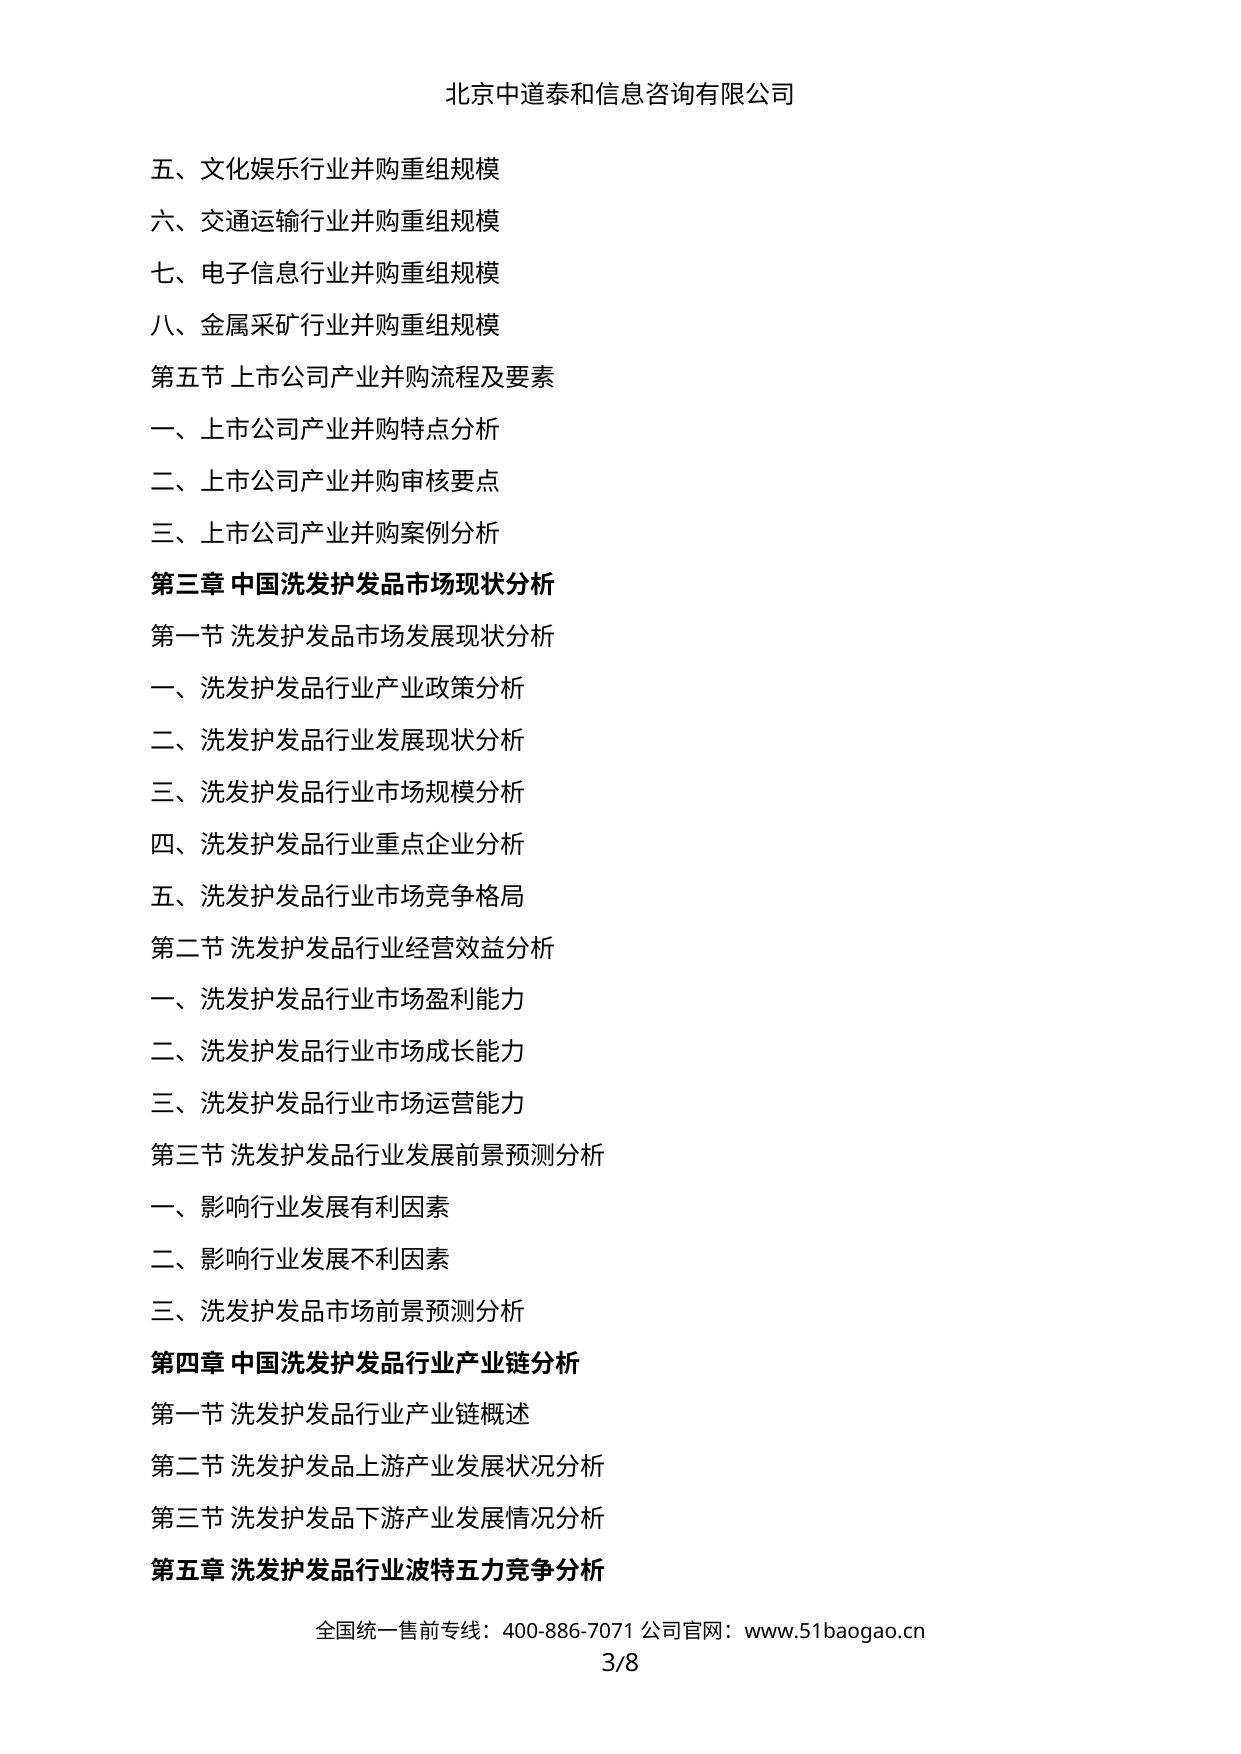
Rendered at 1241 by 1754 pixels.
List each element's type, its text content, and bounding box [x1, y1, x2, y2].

text 第一节 洗发护发品市场发展现状分析 [150, 617, 1090, 653]
text 二、影响行业发展不利因素 [150, 1239, 1090, 1276]
text 第三章 中国洗发护发品市场现状分析 [150, 565, 1090, 601]
text 第二节 洗发护发品上游产业发展状况分析 [150, 1447, 1090, 1483]
text 第三节 洗发护发品下游产业发展情况分析 [150, 1499, 1090, 1535]
text 六、交通运输行业并购重组规模 [150, 202, 1090, 238]
text 第四章 中国洗发护发品行业产业链分析 [150, 1343, 1090, 1379]
text 第二节 洗发护发品行业经营效益分析 [150, 928, 1090, 964]
text 第一节 洗发护发品行业产业链概述 [150, 1395, 1090, 1431]
text 一、影响行业发展有利因素 [150, 1187, 1090, 1224]
text 一、洗发护发品行业市场盈利能力 [150, 980, 1090, 1016]
text 第三节 洗发护发品行业发展前景预测分析 [150, 1136, 1090, 1172]
text 二、洗发护发品行业发展现状分析 [150, 721, 1090, 757]
text 一、上市公司产业并购特点分析 [150, 409, 1090, 446]
text 一、洗发护发品行业产业政策分析 [150, 669, 1090, 705]
text 三、洗发护发品行业市场运营能力 [150, 1084, 1090, 1120]
text 五、洗发护发品行业市场竞争格局 [150, 876, 1090, 912]
text 二、上市公司产业并购审核要点 [150, 461, 1090, 497]
text 三、洗发护发品行业市场规模分析 [150, 772, 1090, 809]
text 四、洗发护发品行业重点企业分析 [150, 824, 1090, 861]
text 八、金属采矿行业并购重组规模 [150, 306, 1090, 342]
text 五、文化娱乐行业并购重组规模 [150, 150, 1090, 186]
text 七、电子信息行业并购重组规模 [150, 254, 1090, 290]
text 第五节 上市公司产业并购流程及要素 [150, 357, 1090, 394]
text 二、洗发护发品行业市场成长能力 [150, 1032, 1090, 1068]
text 三、洗发护发品市场前景预测分析 [150, 1291, 1090, 1327]
text 第五章 洗发护发品行业波特五力竞争分析 [150, 1551, 1090, 1587]
text 三、上市公司产业并购案例分析 [150, 513, 1090, 549]
